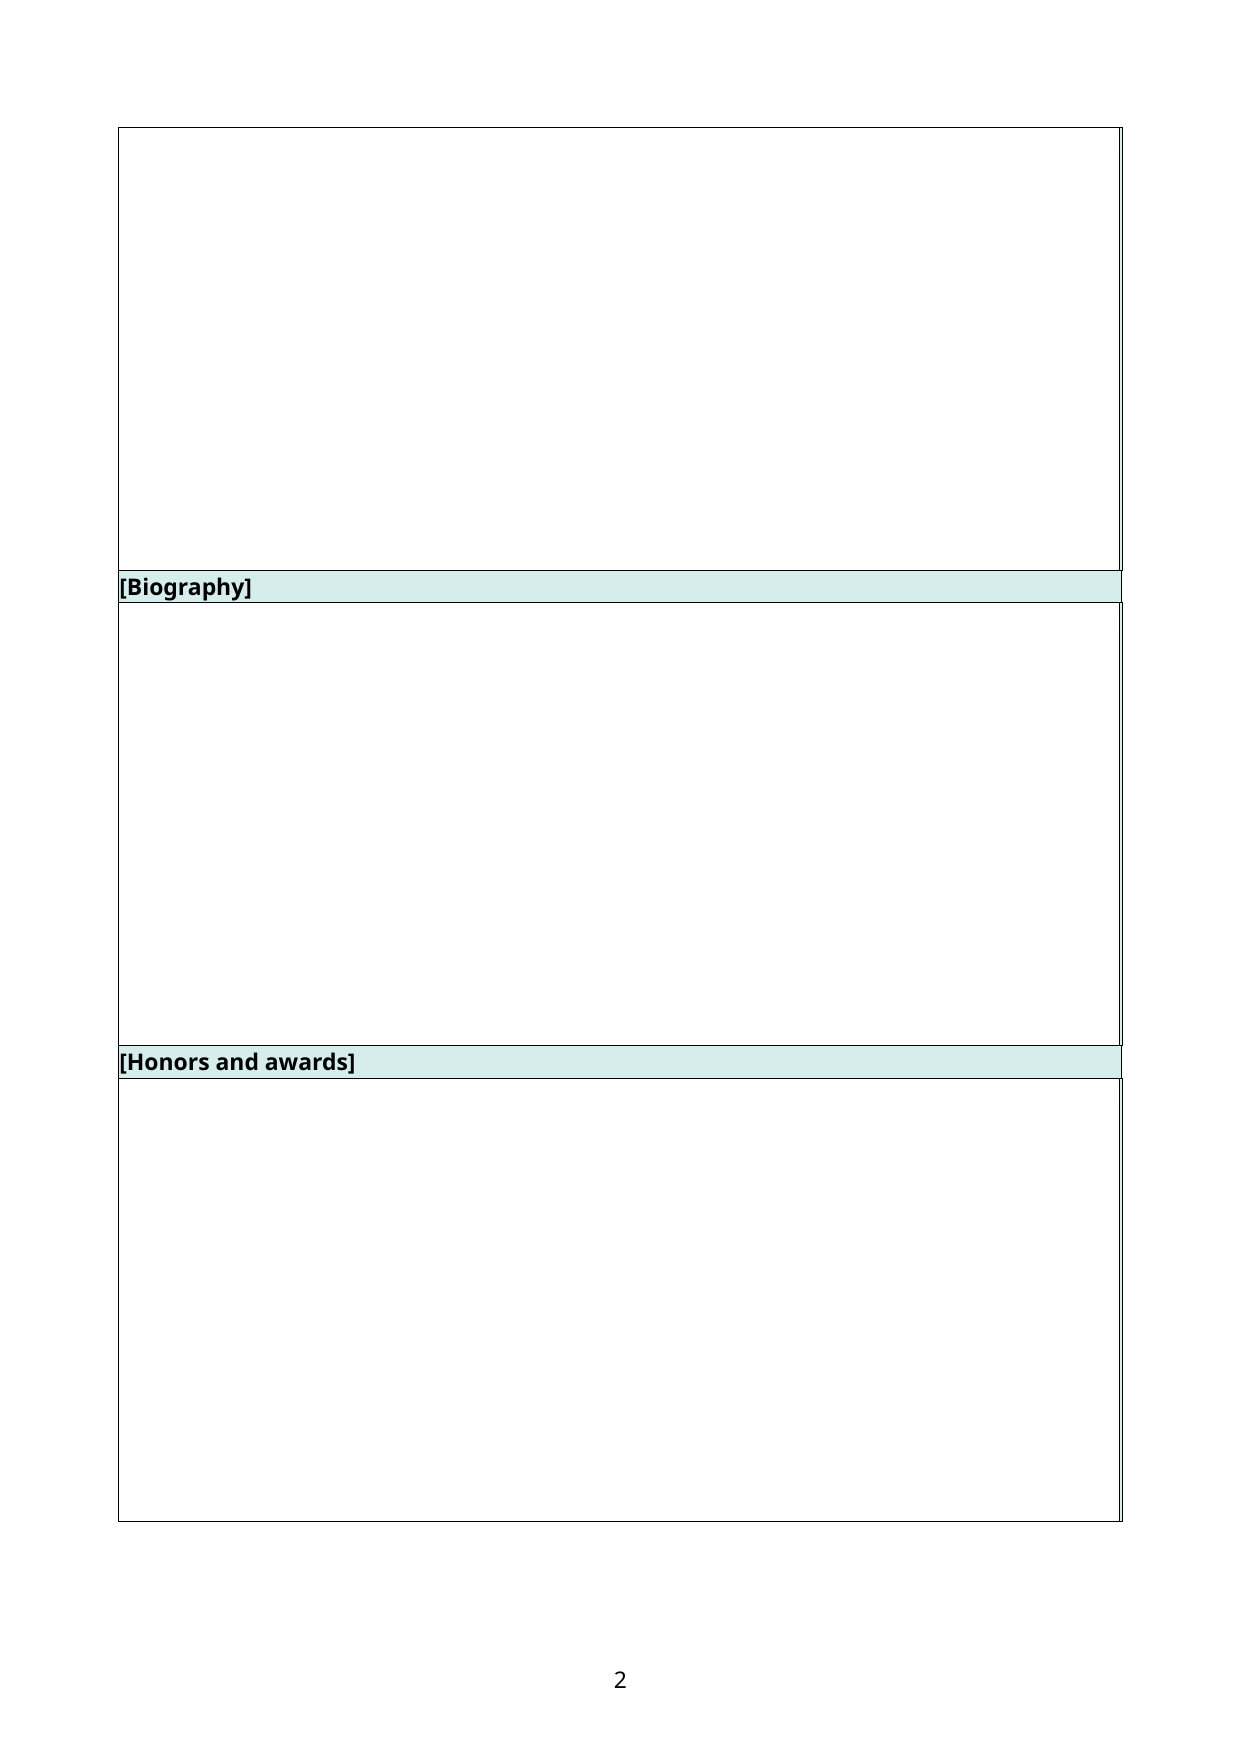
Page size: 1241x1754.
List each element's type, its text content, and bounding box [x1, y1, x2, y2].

table_cell [119, 603, 1119, 1045]
table_cell [119, 1079, 1119, 1521]
table_cell [119, 128, 1119, 570]
table_cell [Biography] [119, 571, 1121, 602]
table_cell [Honors and awards] [119, 1046, 1121, 1078]
